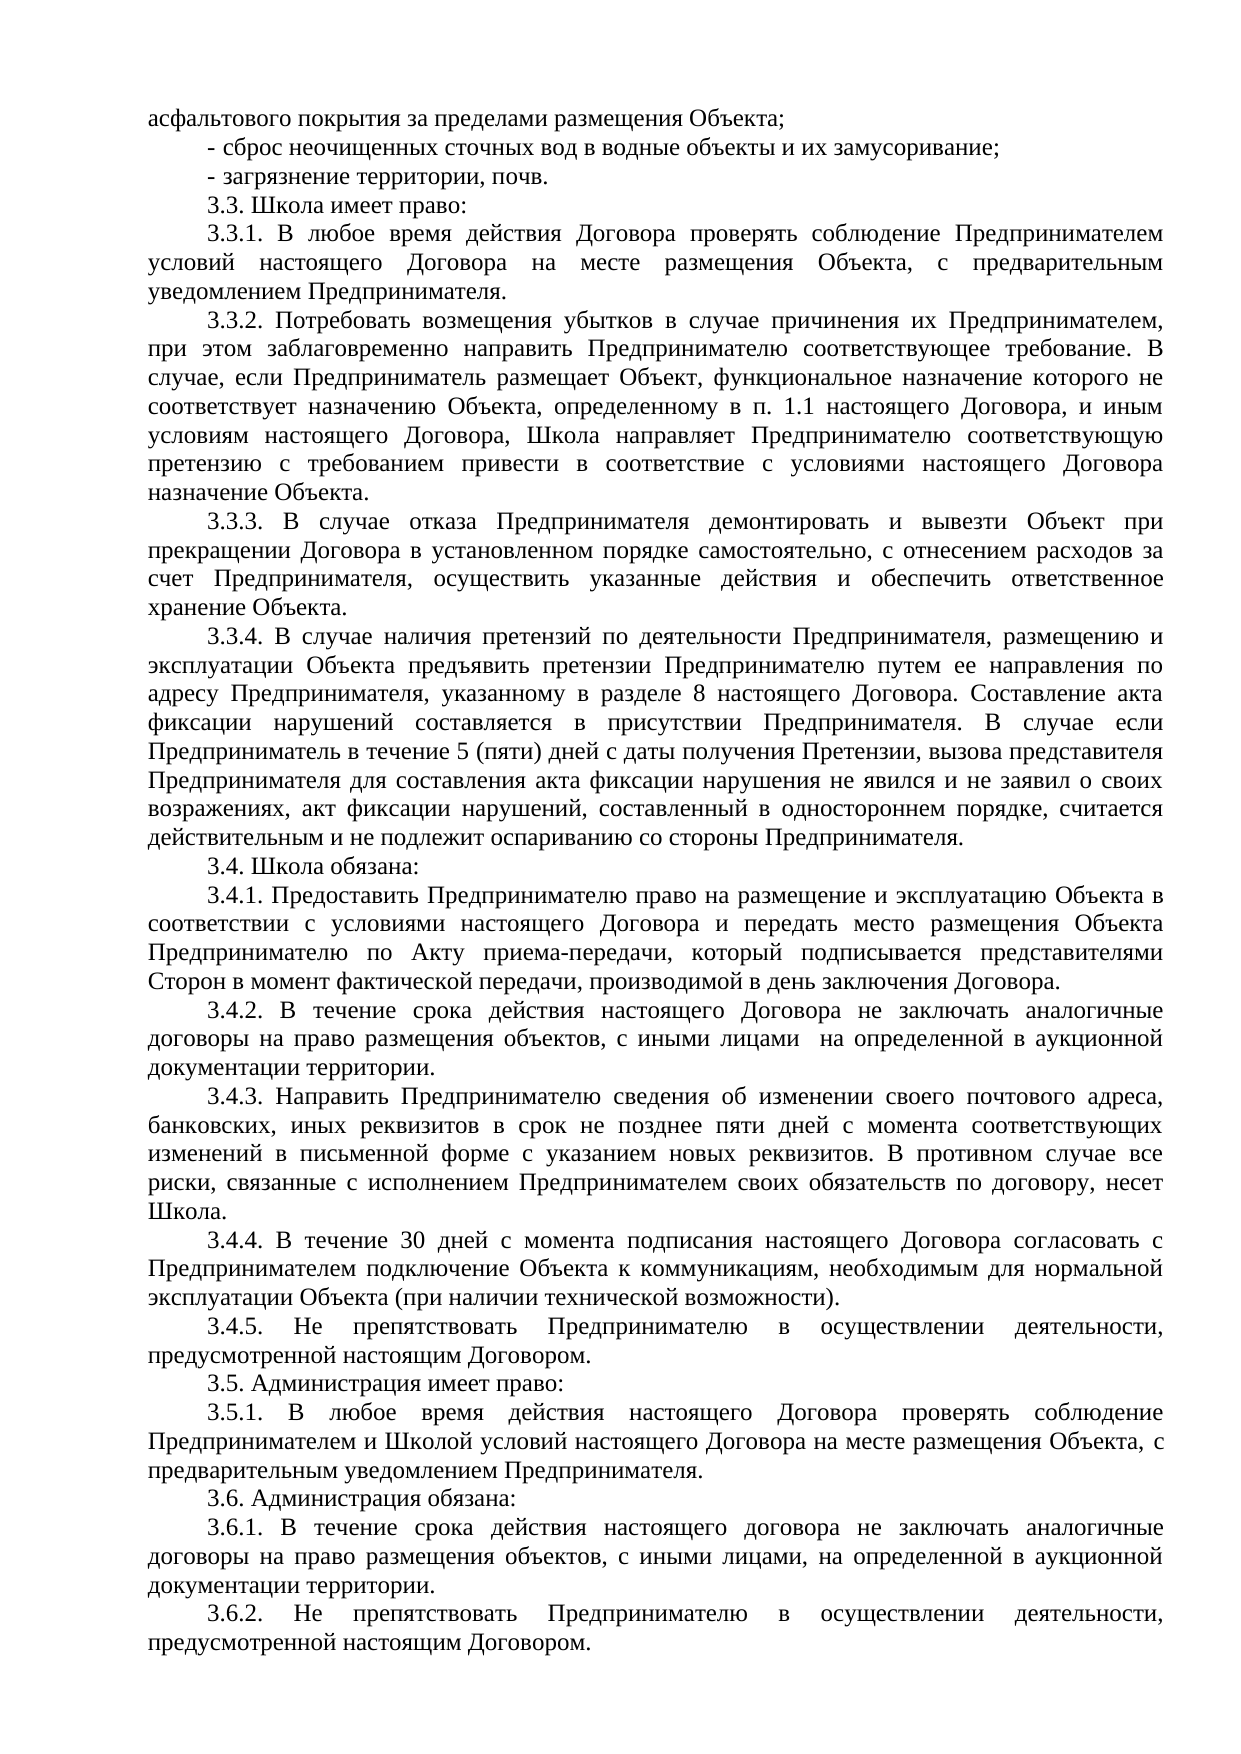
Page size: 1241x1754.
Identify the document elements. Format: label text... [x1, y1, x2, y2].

text 3.6.2. Не препятствовать Предпринимателю в осуществлении деятельности, предусмотренной настоящим Договором. [148, 1598, 1164, 1656]
text 3.4. Школа обязана: [148, 851, 1164, 880]
text 3.3.1. В любое время действия Договора проверять соблюдение Предпринимателем условий настоящего Договора на месте размещения Объекта, с предварительным уведомлением Предпринимателя. [148, 218, 1164, 305]
text 3.5. Администрация имеет право: [148, 1368, 1164, 1397]
text 3.4.5. Не препятствовать Предпринимателю в осуществлении деятельности, предусмотренной настоящим Договором. [148, 1311, 1164, 1368]
text - загрязнение территории, почв. [148, 161, 1164, 190]
text 3.4.1. Предоставить Предпринимателю право на размещение и эксплуатацию Объекта в соответствии с условиями настоящего Договора и передать место размещения Объекта Предпринимателю по Акту приема-передачи, который подписывается представителями Сторон в момент фактической передачи, производимой в день заключения Договора. [148, 880, 1164, 995]
text 3.3.3. В случае отказа Предпринимателя демонтировать и вывезти Объект при прекращении Договора в установленном порядке самостоятельно, с отнесением расходов за счет Предпринимателя, осуществить указанные действия и обеспечить ответственное хранение Объекта. [148, 506, 1164, 621]
text 3.5.1. В любое время действия настоящего Договора проверять соблюдение Предпринимателем и Школой условий настоящего Договора на месте размещения Объекта, с предварительным уведомлением Предпринимателя. [148, 1397, 1164, 1483]
text 3.3. Школа имеет право: [148, 190, 1164, 218]
text 3.3.2. Потребовать возмещения убытков в случае причинения их Предпринимателем, при этом заблаговременно направить Предпринимателю соответствующее требование. В случае, если Предприниматель размещает Объект, функциональное назначение которого не соответствует назначению Объекта, определенному в п. 1.1 настоящего Договора, и иным условиям настоящего Договора, Школа направляет Предпринимателю соответствующую претензию с требованием привести в соответствие с условиями настоящего Договора назначение Объекта. [148, 305, 1164, 506]
text 3.6. Администрация обязана: [148, 1483, 1164, 1512]
text 3.4.4. В течение 30 дней с момента подписания настоящего Договора согласовать с Предпринимателем подключение Объекта к коммуникациям, необходимым для нормальной эксплуатации Объекта (при наличии технической возможности). [148, 1225, 1164, 1311]
text 3.4.3. Направить Предпринимателю сведения об изменении своего почтового адреса, банковских, иных реквизитов в срок не позднее пяти дней с момента соответствующих изменений в письменной форме с указанием новых реквизитов. В противном случае все риски, связанные с исполнением Предпринимателем своих обязательств по договору, несет Школа. [148, 1081, 1164, 1225]
text 3.4.2. В течение срока действия настоящего Договора не заключать аналогичные договоры на право размещения объектов, с иными лицами на определенной в аукционной документации территории. [148, 995, 1164, 1081]
text 3.3.4. В случае наличия претензий по деятельности Предпринимателя, размещению и эксплуатации Объекта предъявить претензии Предпринимателю путем ее направления по адресу Предпринимателя, указанному в разделе 8 настоящего Договора. Составление акта фиксации нарушений составляется в присутствии Предпринимателя. В случае если Предприниматель в течение 5 (пяти) дней с даты получения Претензии, вызова представителя Предпринимателя для составления акта фиксации нарушения не явился и не заявил о своих возражениях, акт фиксации нарушений, составленный в одностороннем порядке, считается действительным и не подлежит оспариванию со стороны Предпринимателя. [148, 621, 1164, 851]
text - сброс неочищенных сточных вод в водные объекты и их замусоривание; [148, 132, 1164, 161]
text 3.6.1. В течение срока действия настоящего договора не заключать аналогичные договоры на право размещения объектов, с иными лицами, на определенной в аукционной документации территории. [148, 1512, 1164, 1598]
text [148, 103, 1164, 132]
